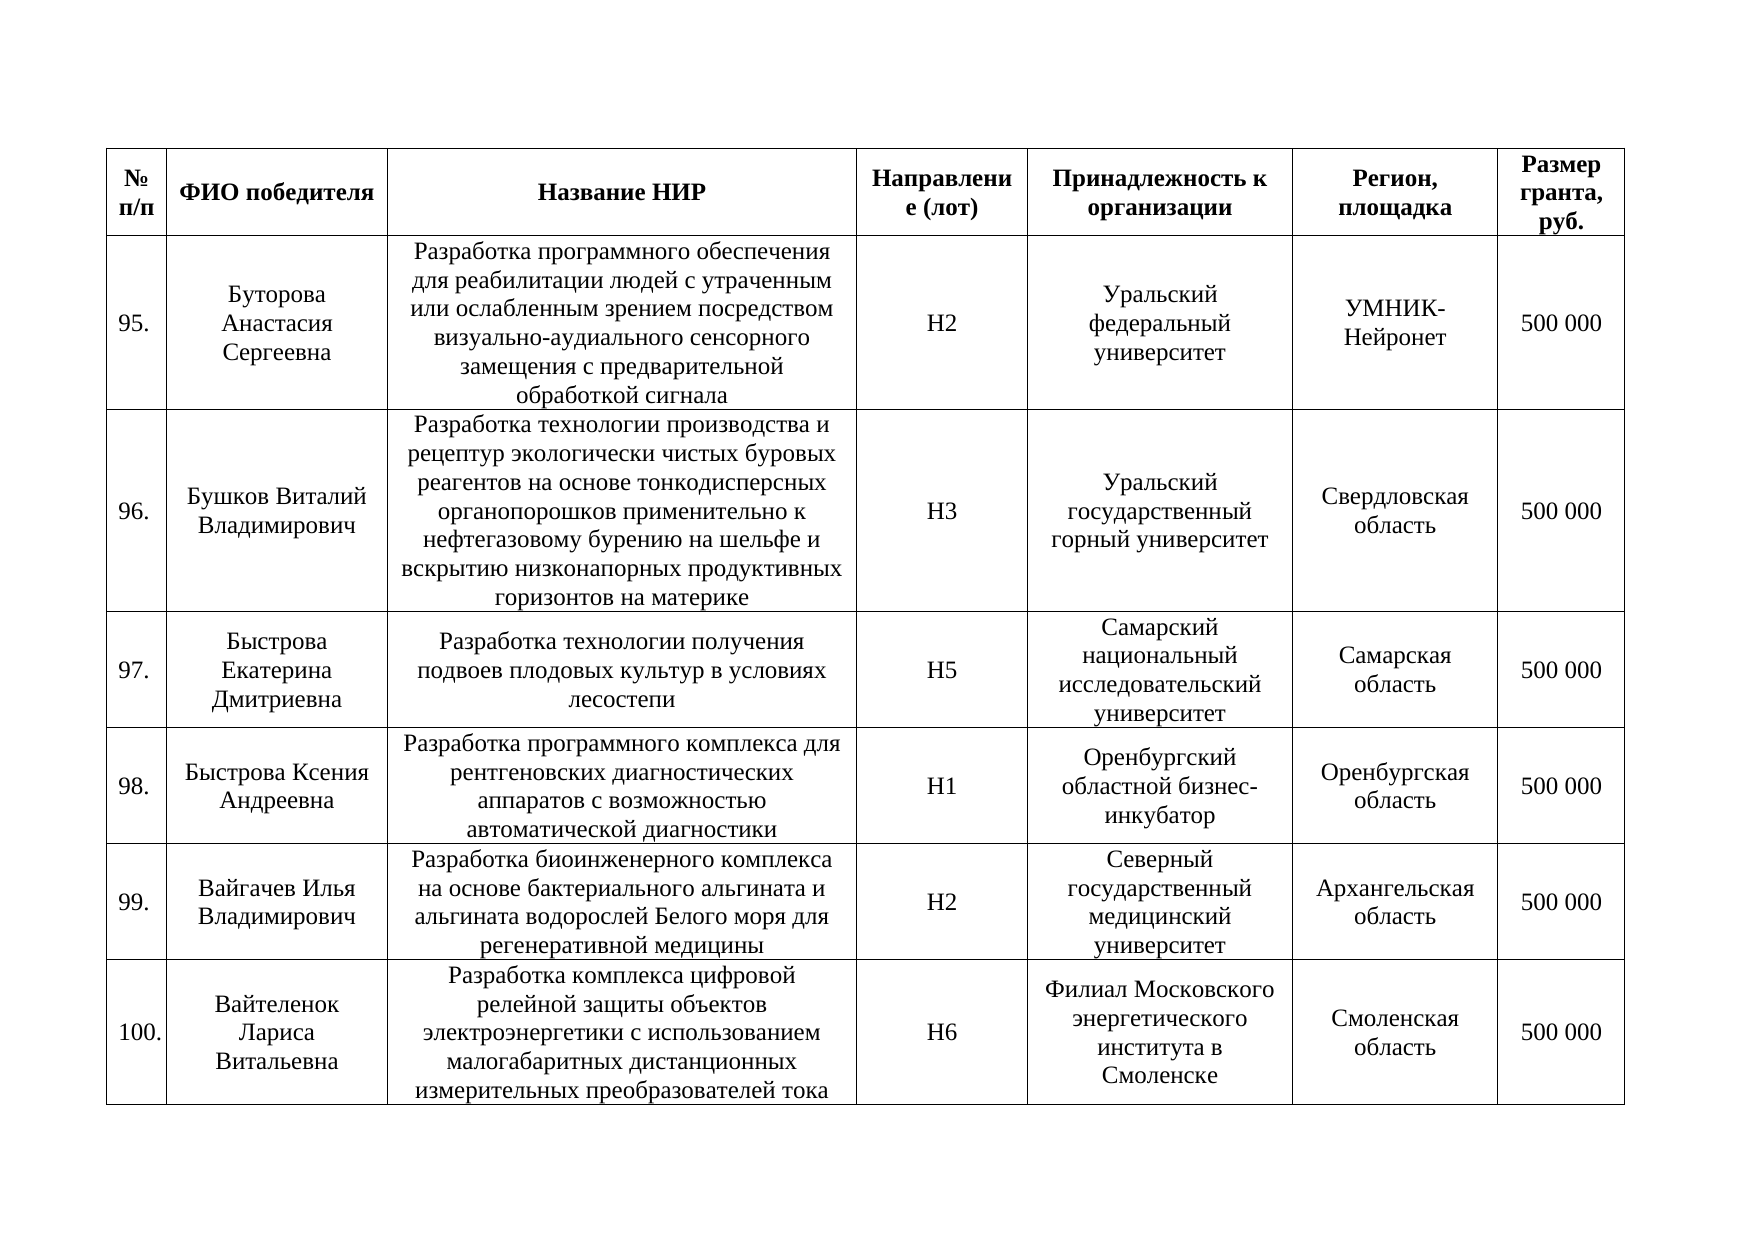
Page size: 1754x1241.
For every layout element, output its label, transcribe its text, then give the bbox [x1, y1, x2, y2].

table_cell Свердловская область [1293, 410, 1497, 611]
table_cell Быстрова Екатерина Дмитриевна [167, 612, 387, 727]
table_cell [107, 410, 166, 611]
table_cell 500 000 [1498, 960, 1624, 1104]
table_cell Уральский федеральный университет [1028, 236, 1292, 408]
table_cell Вайтеленок Лариса Витальевна [167, 960, 387, 1104]
table_cell Уральский государственный горный университет [1028, 410, 1292, 611]
table_cell Разработка программного комплекса для рентгеновских диагностических аппаратов с возможностью автоматической диагностики [388, 728, 856, 843]
table_cell Н6 [857, 960, 1027, 1104]
table_cell Буторова Анастасия Сергеевна [167, 236, 387, 408]
table_header ФИО победителя [167, 149, 387, 235]
table_cell Оренбургский областной бизнес-инкубатор [1028, 728, 1292, 843]
table_cell Смоленская область [1293, 960, 1497, 1104]
table_cell Северный государственный медицинский университет [1028, 844, 1292, 959]
table_cell Разработка технологии получения подвоев плодовых культур в условиях лесостепи [388, 612, 856, 727]
table_header Регион, площадка [1293, 149, 1497, 235]
table_cell Бушков Виталий Владимирович [167, 410, 387, 611]
table_cell 500 000 [1498, 612, 1624, 727]
table_cell [107, 728, 166, 843]
table_cell [107, 236, 166, 408]
table_cell УМНИК-Нейронет [1293, 236, 1497, 408]
table_cell Архангельская область [1293, 844, 1497, 959]
table_cell 500 000 [1498, 844, 1624, 959]
table_cell Оренбургская область [1293, 728, 1497, 843]
table_cell [107, 844, 166, 959]
table_cell Самарская область [1293, 612, 1497, 727]
table_header Направление (лот) [857, 149, 1027, 235]
table_cell Н1 [857, 728, 1027, 843]
table_header № п/п [107, 149, 166, 235]
table_cell 500 000 [1498, 728, 1624, 843]
table_cell Разработка программного обеспечения для реабилитации людей с утраченным или ослабленным зрением посредством визуально-аудиального сенсорного замещения с предварительной обработкой сигнала [388, 236, 856, 408]
table_cell Филиал Московского энергетического института в Смоленске [1028, 960, 1292, 1104]
table_cell 500 000 [1498, 410, 1624, 611]
table_cell Разработка комплекса цифровой релейной защиты объектов электроэнергетики с использованием малогабаритных дистанционных измерительных преобразователей тока [388, 960, 856, 1104]
table_header Название НИР [388, 149, 856, 235]
table_cell Быстрова Ксения Андреевна [167, 728, 387, 843]
table_cell Н3 [857, 410, 1027, 611]
table_cell Н5 [857, 612, 1027, 727]
table_cell Разработка биоинженерного комплекса на основе бактериального альгината и альгината водорослей Белого моря для регенеративной медицины [388, 844, 856, 959]
table_cell Вайгачев Илья Владимирович [167, 844, 387, 959]
table_cell [107, 612, 166, 727]
table_header Размер гранта, руб. [1498, 149, 1624, 235]
table_cell Разработка технологии производства и рецептур экологически чистых буровых реагентов на основе тонкодисперсных органопорошков применительно к нефтегазовому бурению на шельфе и вскрытию низконапорных продуктивных горизонтов на материке [388, 410, 856, 611]
table_cell Н2 [857, 844, 1027, 959]
table_header Принадлежность к организации [1028, 149, 1292, 235]
table_cell Самарский национальный исследовательский университет [1028, 612, 1292, 727]
table_cell Н2 [857, 236, 1027, 408]
table_cell 500 000 [1498, 236, 1624, 408]
table_cell [107, 960, 166, 1104]
